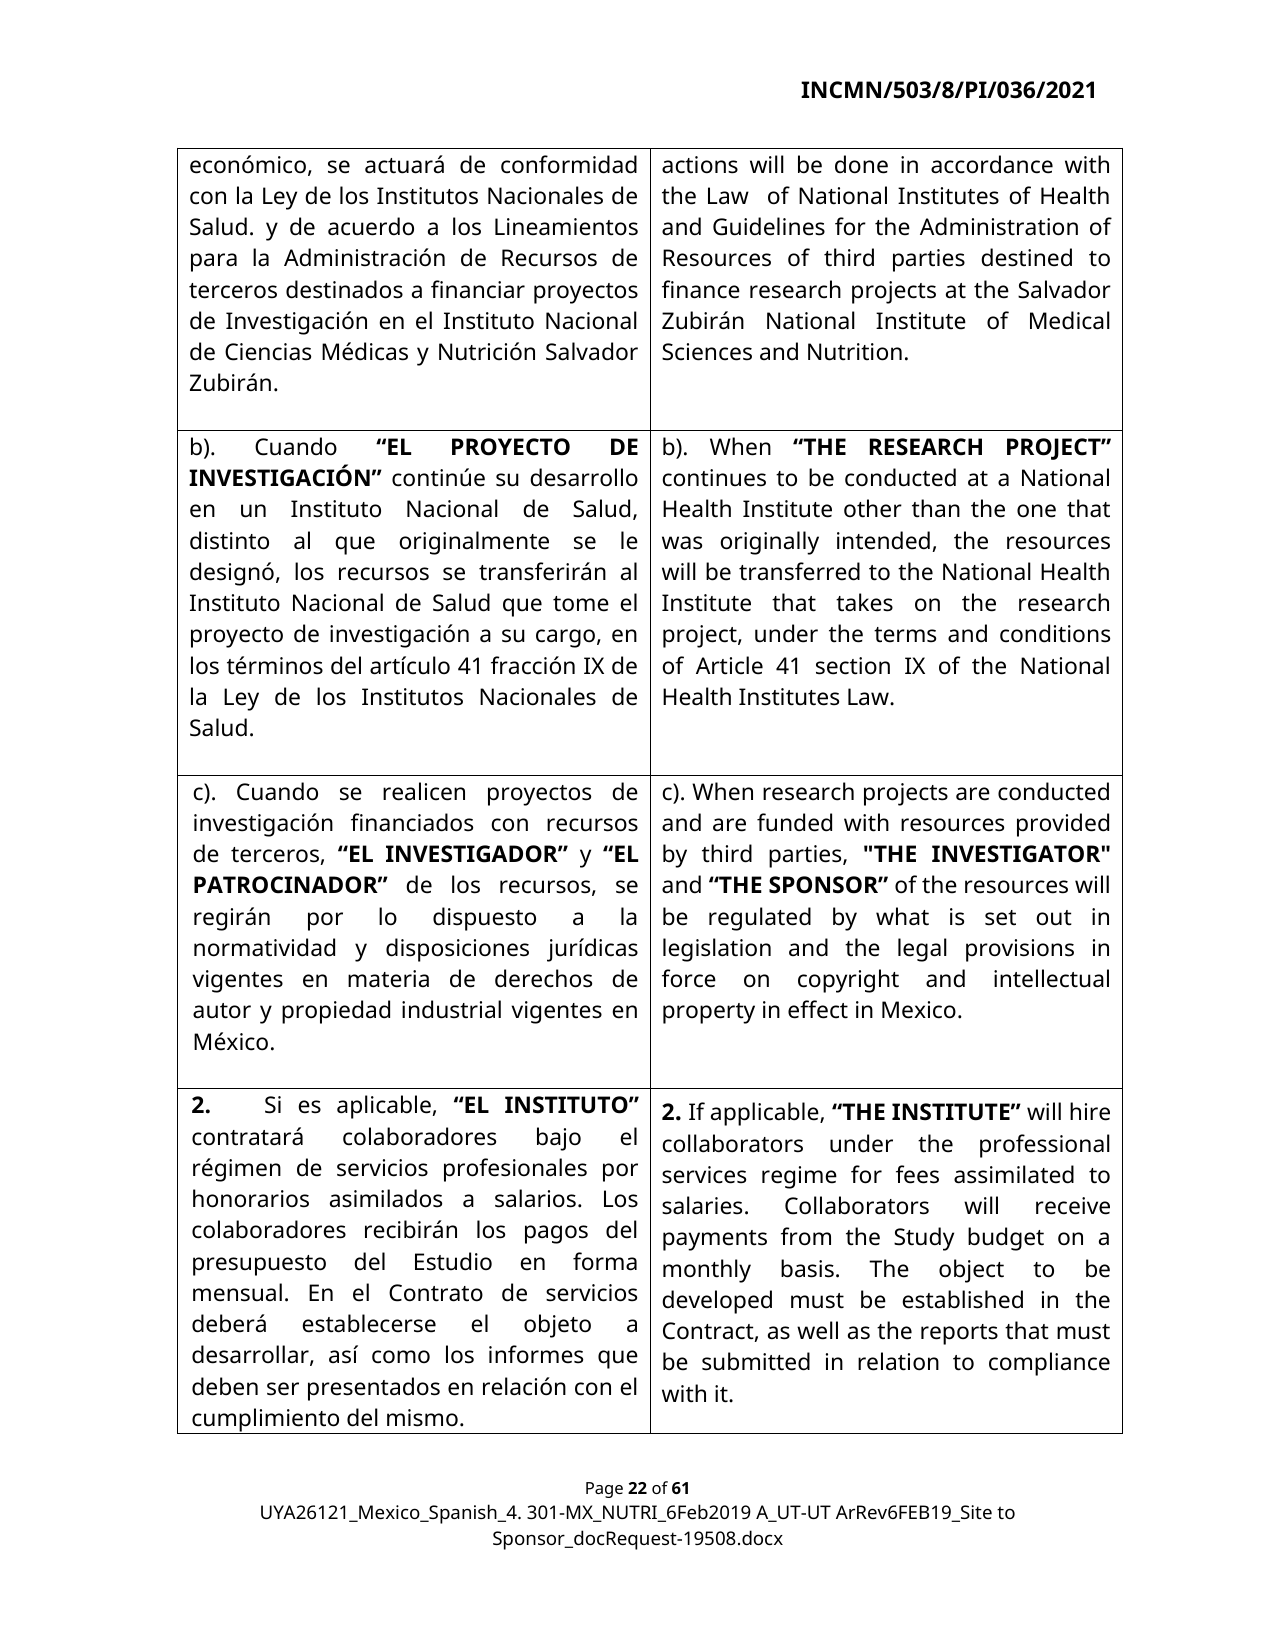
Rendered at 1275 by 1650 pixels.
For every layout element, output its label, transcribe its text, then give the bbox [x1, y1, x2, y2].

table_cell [651, 149, 1122, 430]
table_cell b). Cuando “EL PROYECTO DE INVESTIGACIÓN” continúe su desarrollo en un Instituto Nacional de Salud, distinto al que originalmente se le designó, los recursos se transferirán al Instituto Nacional de Salud que tome el proyecto de investigación a su cargo, en los términos del artículo 41 fracción IX de la Ley de los Institutos Nacionales de Salud. [178, 431, 650, 775]
table_cell b). When “THE RESEARCH PROJECT” continues to be conducted at a National Health Institute other than the one that was originally intended, the resources will be transferred to the National Health Institute that takes on the research project, under the terms and conditions of Article 41 section IX of the National Health Institutes Law. [651, 431, 1122, 775]
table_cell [651, 1089, 1122, 1433]
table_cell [178, 1089, 650, 1433]
table_cell c). When research projects are conducted and are funded with resources provided by third parties, "THE INVESTIGATOR" and “THE SPONSOR” of the resources will be regulated by what is set out in legislation and the legal provisions in force on copyright and intellectual property in effect in Mexico. [651, 776, 1122, 1088]
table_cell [178, 149, 650, 430]
table_cell c). Cuando se realicen proyectos de investigación financiados con recursos de terceros, “EL INVESTIGADOR” y “EL PATROCINADOR” de los recursos, se regirán por lo dispuesto a la normatividad y disposiciones jurídicas vigentes en materia de derechos de autor y propiedad industrial vigentes en México. [178, 776, 650, 1088]
